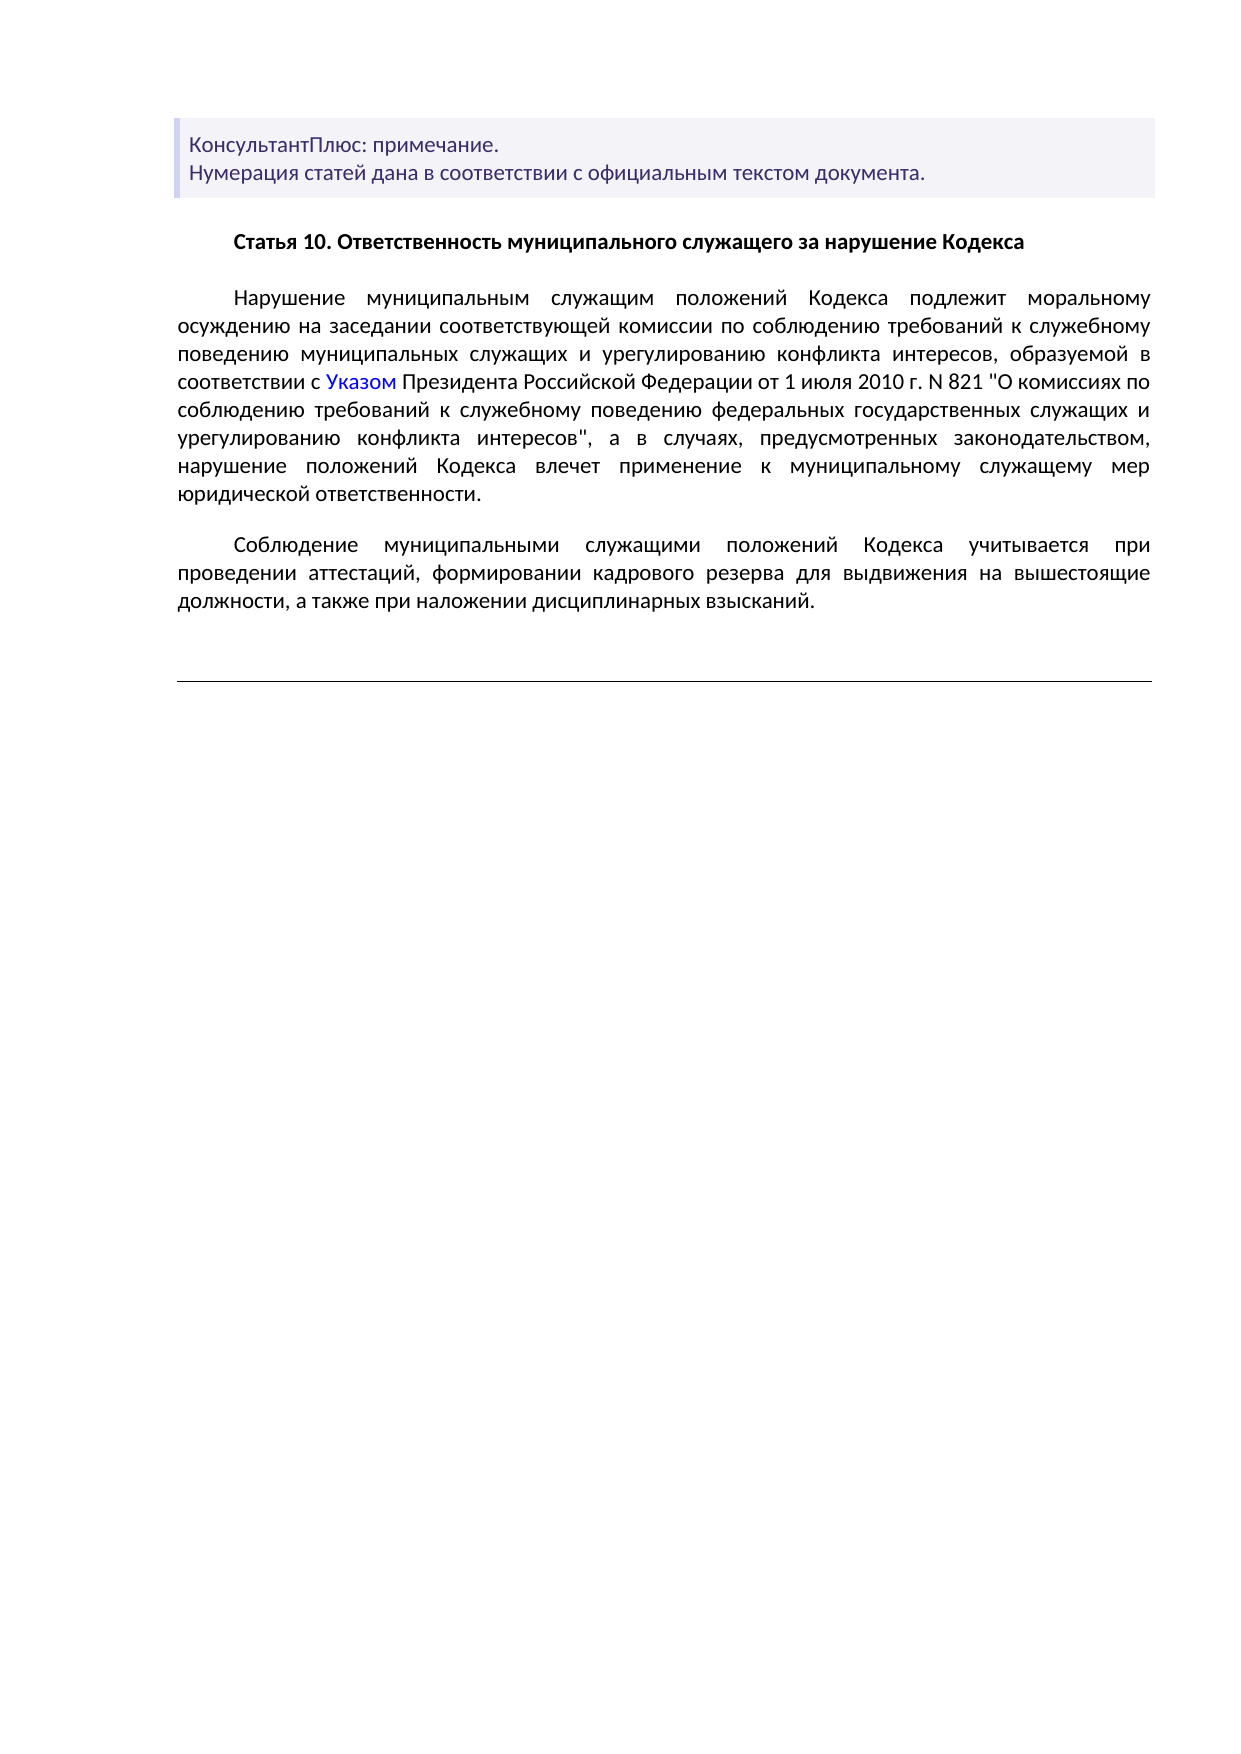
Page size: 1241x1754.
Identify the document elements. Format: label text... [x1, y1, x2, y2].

table_header КонсультантПлюс: примечание. Нумерация статей дана в соответствии с официальным текстом документа. [180, 118, 1149, 198]
text Соблюдение муниципальными служащими положений Кодекса учитывается при проведении аттестаций, формировании кадрового резерва для выдвижения на вышестоящие должности, а также при наложении дисциплинарных взысканий. [177, 530, 1152, 614]
title Статья 10. Ответственность муниципального служащего за нарушение Кодекса [177, 227, 1152, 255]
text Нарушение муниципальным служащим положений Кодекса подлежит моральному осуждению на заседании соответствующей комиссии по соблюдению требований к служебному поведению муниципальных служащих и урегулированию конфликта интересов, образуемой в соответствии с Указом Президента Российской Федерации от 1 июля 2010 г. N 821 "О комиссиях по соблюдению требований к служебному поведению федеральных государственных служащих и урегулированию конфликта интересов", а в случаях, предусмотренных законодательством, нарушение положений Кодекса влечет применение к муниципальному служащему мер юридической ответственности. [177, 283, 1152, 507]
